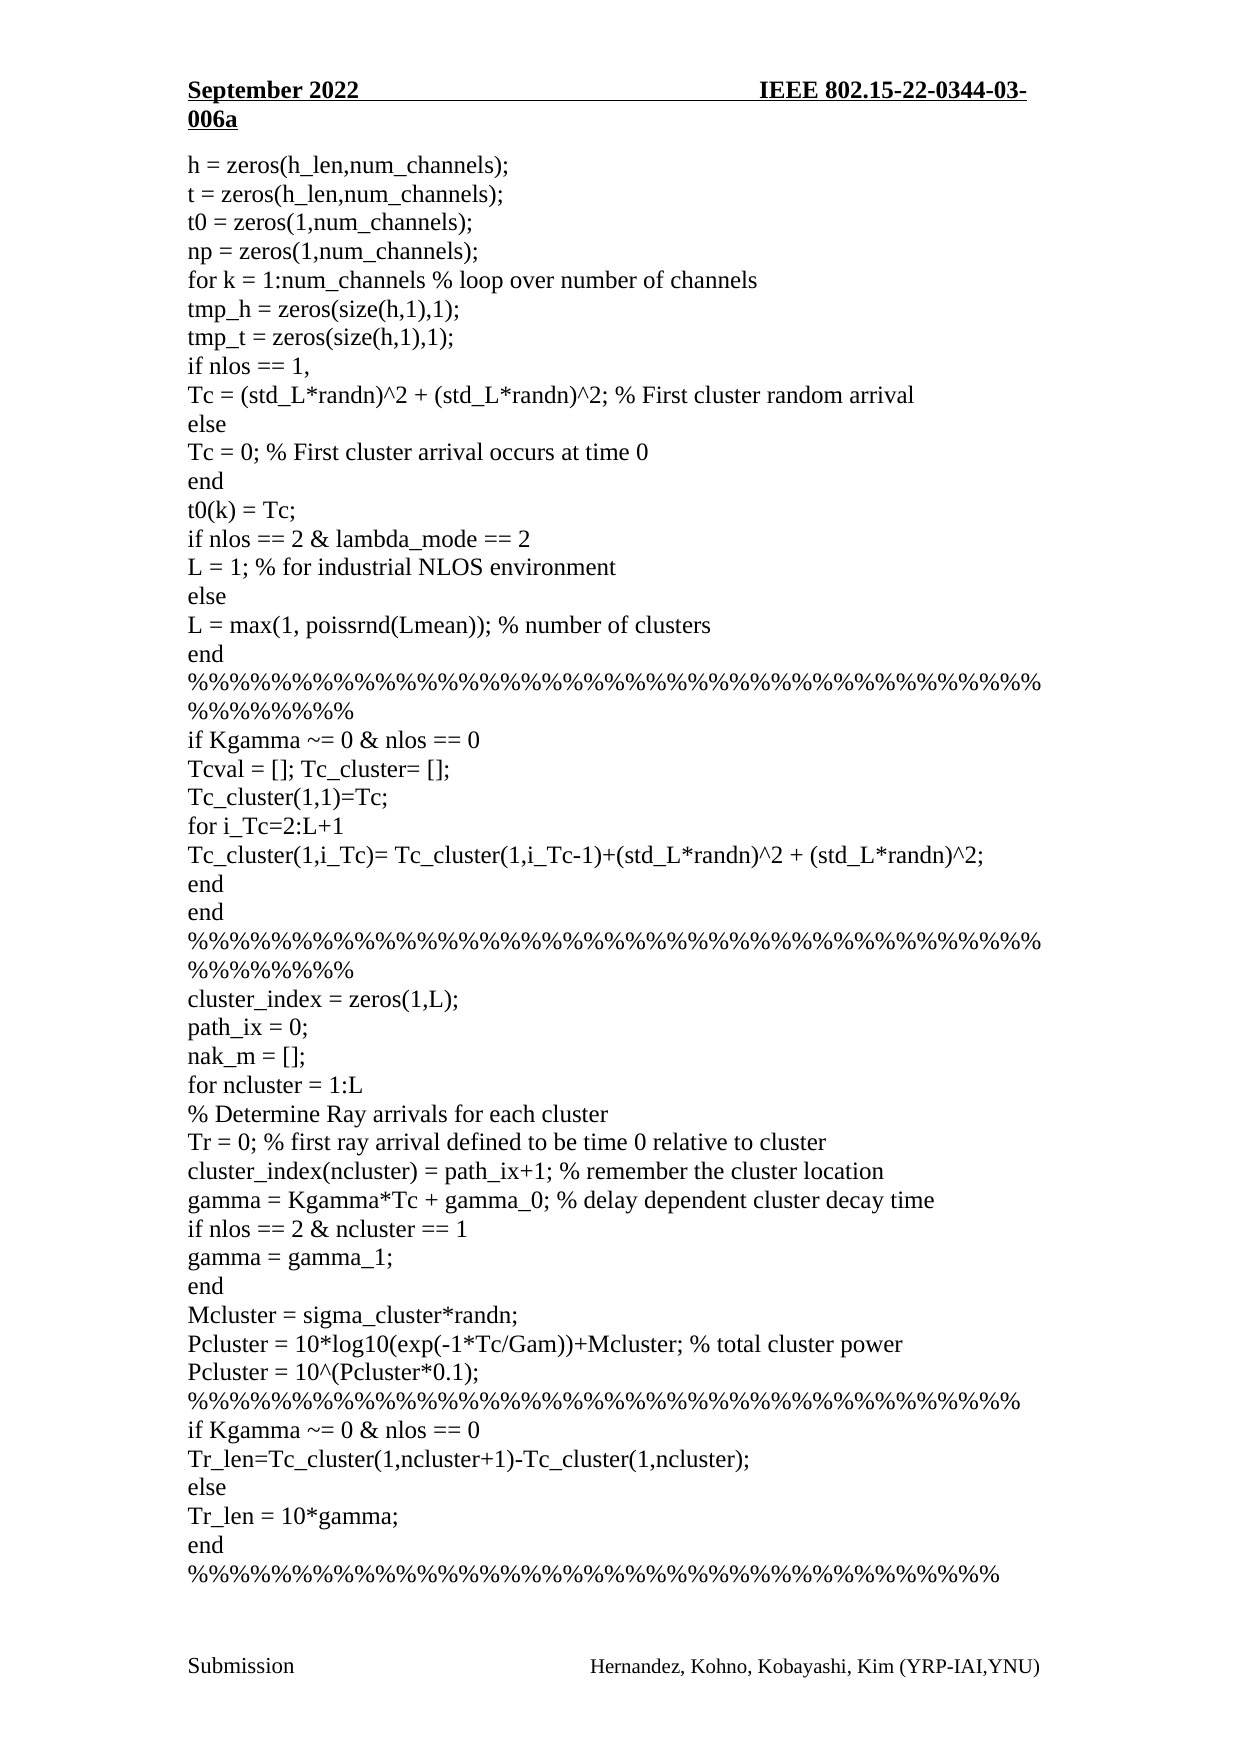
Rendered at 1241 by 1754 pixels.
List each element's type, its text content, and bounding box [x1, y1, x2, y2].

text h = zeros(h_len,num_channels); [187, 150, 1053, 179]
text end [187, 639, 1053, 667]
text Pcluster = 10*log10(exp(-1*Tc/Gam))+Mcluster; % total cluster power [187, 1329, 1053, 1357]
text Pcluster = 10^(Pcluster*0.1); [187, 1357, 1053, 1386]
text end [187, 1271, 1053, 1300]
text L = max(1, poissrnd(Lmean)); % number of clusters [187, 610, 1053, 639]
text gamma = Kgamma*Tc + gamma_0; % delay dependent cluster decay time [187, 1185, 1053, 1214]
text t0 = zeros(1,num_channels); [187, 207, 1053, 236]
text Tr = 0; % first ray arrival defined to be time 0 relative to cluster [187, 1127, 1053, 1156]
text %%%%%%%%%%%%%%%%%%%%%%%%%%%%%%%%%%%%%%%%%%%%%%%%% [187, 667, 1053, 725]
text Tc_cluster(1,1)=Tc; [187, 782, 1053, 811]
text % Determine Ray arrivals for each cluster [187, 1099, 1053, 1127]
text for ncluster = 1:L [187, 1070, 1053, 1099]
text else [187, 409, 1053, 437]
text %%%%%%%%%%%%%%%%%%%%%%%%%%%%%%%%%%%%%%%%%%%%%%%%% [187, 926, 1053, 984]
text Mcluster = sigma_cluster*randn; [187, 1300, 1053, 1329]
text tmp_h = zeros(size(h,1),1); [187, 294, 1053, 322]
text Tc = (std_L*randn)^2 + (std_L*randn)^2; % First cluster random arrival [187, 380, 1053, 409]
text if nlos == 2 & lambda_mode == 2 [187, 524, 1053, 552]
text for i_Tc=2:L+1 [187, 811, 1053, 840]
text L = 1; % for industrial NLOS environment [187, 552, 1053, 581]
text gamma = gamma_1; [187, 1242, 1053, 1271]
text if nlos == 2 & ncluster == 1 [187, 1214, 1053, 1242]
text t0(k) = Tc; [187, 495, 1053, 524]
text Tr_len=Tc_cluster(1,ncluster+1)-Tc_cluster(1,ncluster); [187, 1444, 1053, 1472]
text if Kgamma ~= 0 & nlos == 0 [187, 1415, 1053, 1444]
text t = zeros(h_len,num_channels); [187, 179, 1053, 207]
text end [187, 897, 1053, 926]
text cluster_index(ncluster) = path_ix+1; % remember the cluster location [187, 1156, 1053, 1185]
text end [187, 1530, 1053, 1559]
text Tc = 0; % First cluster arrival occurs at time 0 [187, 437, 1053, 466]
text %%%%%%%%%%%%%%%%%%%%%%%%%%%%%%%%%%%%%%% [187, 1559, 1053, 1587]
text if nlos == 1, [187, 351, 1053, 380]
text nak_m = []; [187, 1041, 1053, 1070]
text else [187, 581, 1053, 610]
text if Kgamma ~= 0 & nlos == 0 [187, 725, 1053, 754]
text Tr_len = 10*gamma; [187, 1501, 1053, 1530]
text end [187, 466, 1053, 495]
text else [187, 1472, 1053, 1501]
text Tcval = []; Tc_cluster= []; [187, 754, 1053, 782]
text Tc_cluster(1,i_Tc)= Tc_cluster(1,i_Tc-1)+(std_L*randn)^2 + (std_L*randn)^2; [187, 840, 1053, 869]
text for k = 1:num_channels % loop over number of channels [187, 265, 1053, 294]
text cluster_index = zeros(1,L); [187, 984, 1053, 1012]
text np = zeros(1,num_channels); [187, 236, 1053, 265]
text path_ix = 0; [187, 1012, 1053, 1041]
text tmp_t = zeros(size(h,1),1); [187, 322, 1053, 351]
text %%%%%%%%%%%%%%%%%%%%%%%%%%%%%%%%%%%%%%%% [187, 1386, 1053, 1415]
text end [187, 869, 1053, 897]
